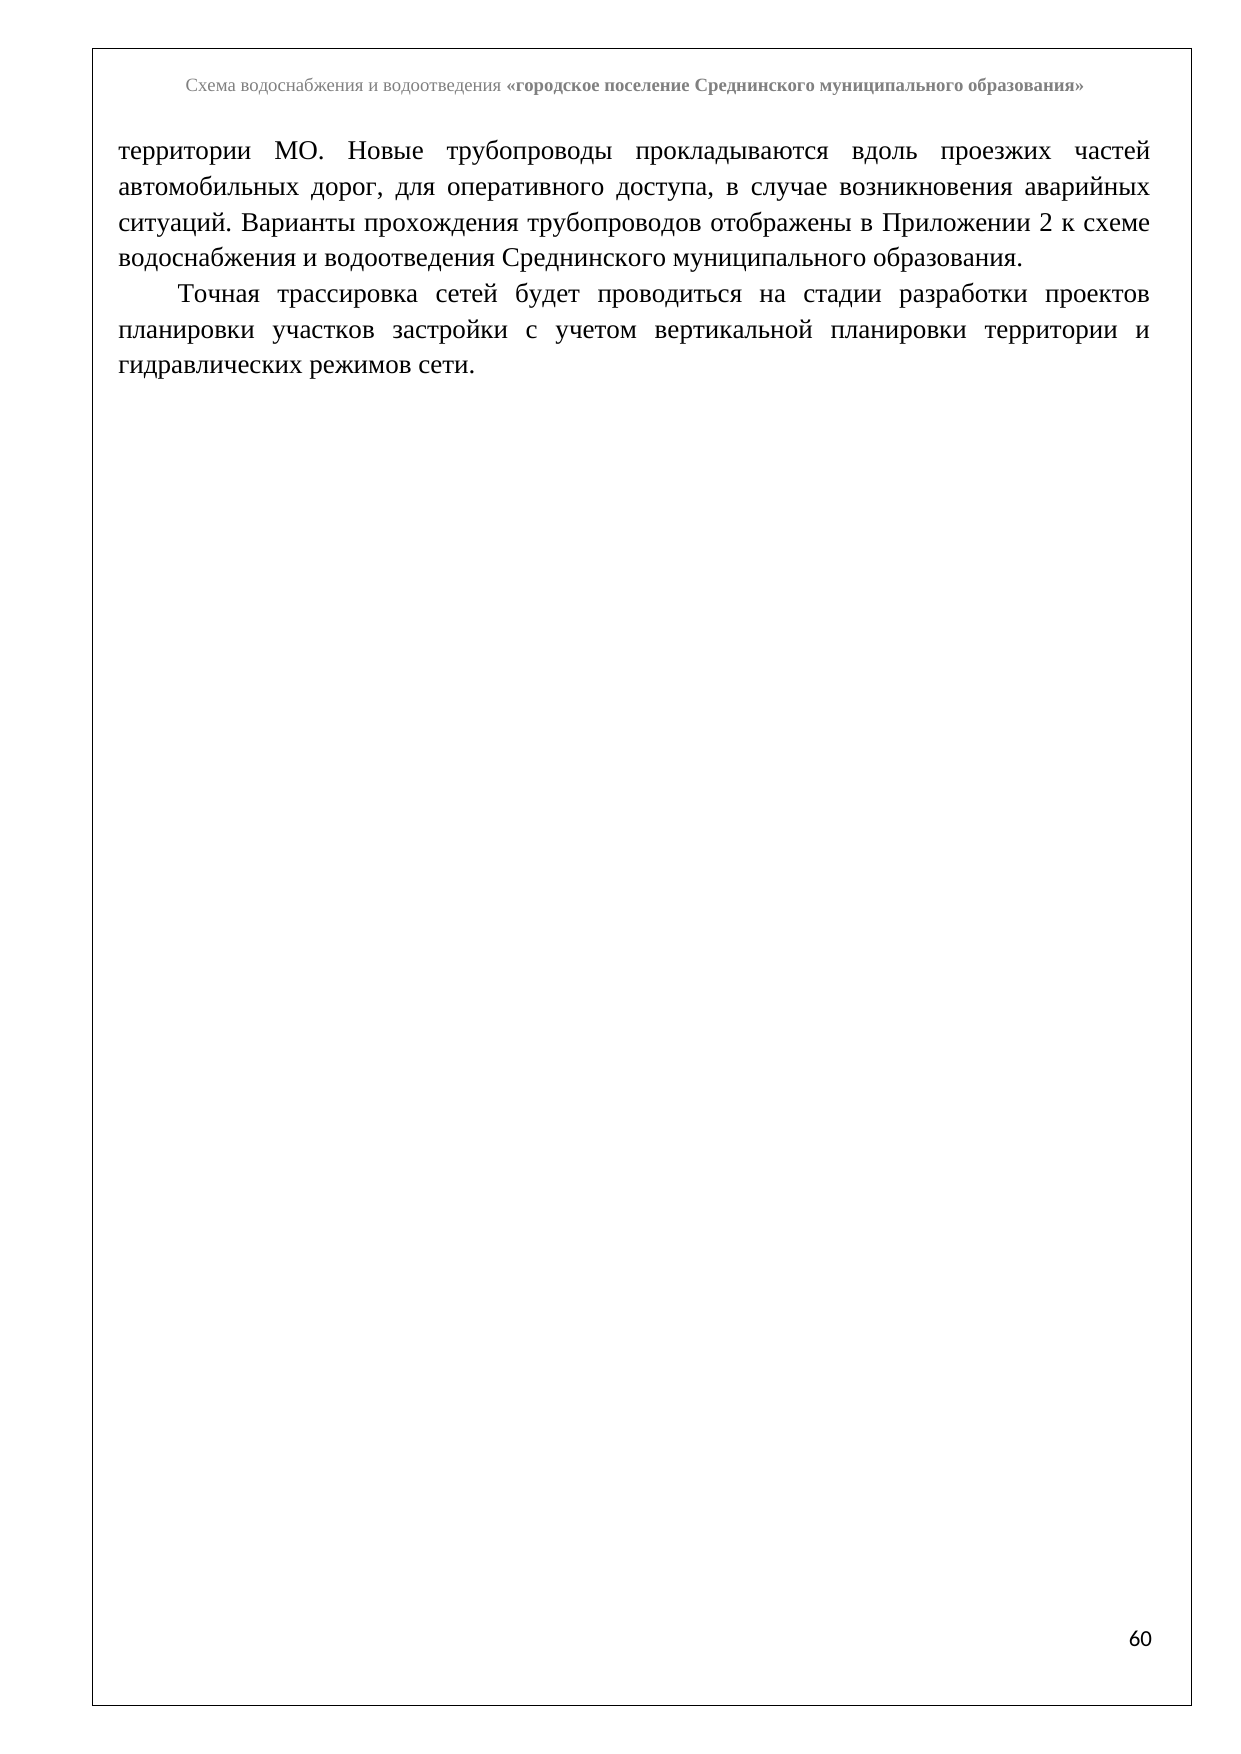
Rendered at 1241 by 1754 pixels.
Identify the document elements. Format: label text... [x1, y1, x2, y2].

text Точная трассировка сетей будет проводиться на стадии разработки проектов планировки участков застройки с учетом вертикальной планировки территории и гидравлических режимов сети. [118, 277, 1152, 380]
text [118, 134, 1152, 272]
